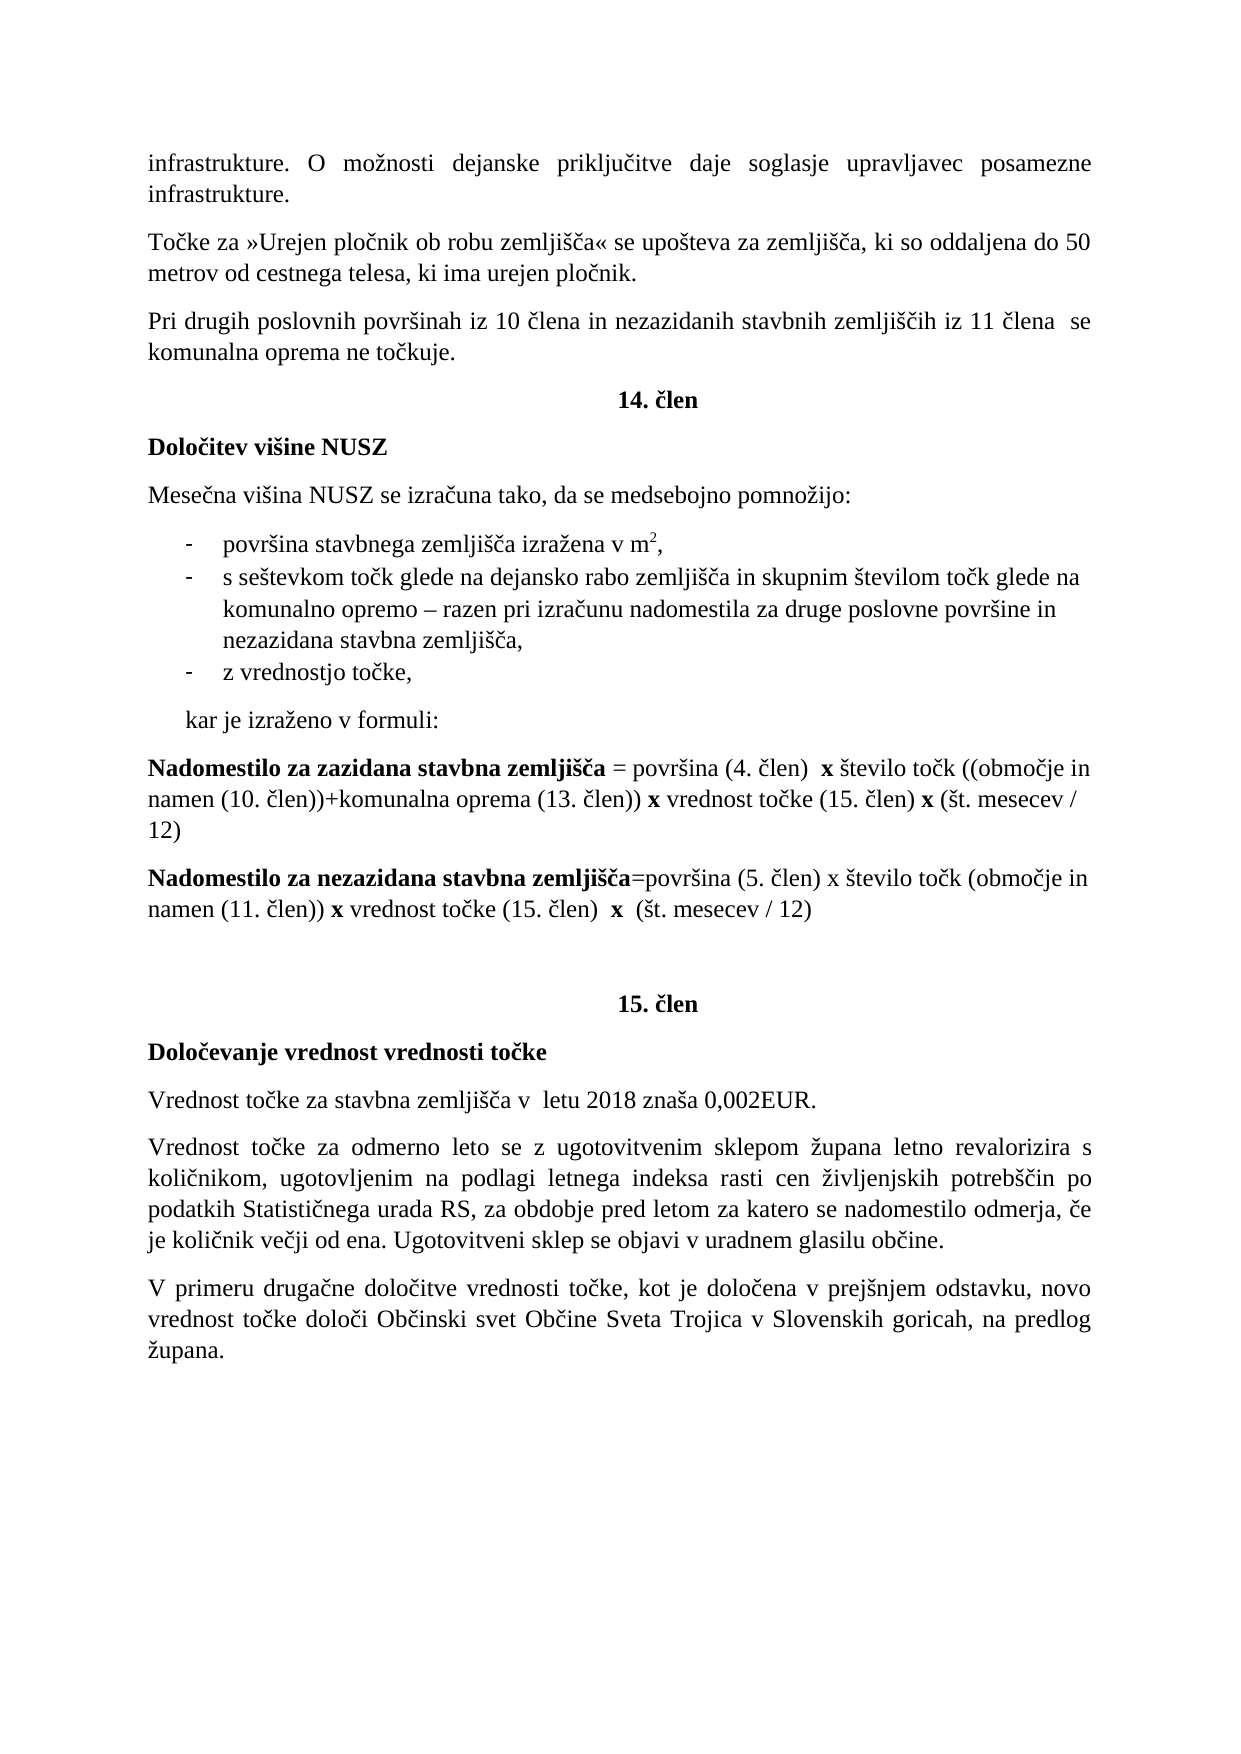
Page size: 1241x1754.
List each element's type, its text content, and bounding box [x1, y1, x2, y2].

text Določitev višine NUSZ [148, 432, 1093, 461]
text Pri drugih poslovnih površinah iz 10 člena in nezazidanih stavbnih zemljiščih iz 11 člena se komunalna oprema ne točkuje. [148, 306, 1093, 366]
text Točke za »Urejen pločnik ob robu zemljišča« se upošteva za zemljišča, ki so oddaljena do 50 metrov od cestnega telesa, ki ima urejen pločnik. [148, 227, 1093, 287]
list s seštevkom točk glede na dejansko rabo zemljišča in skupnim številom točk glede na komunalno opremo – razen pri izračunu nadomestila za druge poslovne površine in nezazidana stavbna zemljišča, [185, 561, 1093, 653]
text Vrednost točke za odmerno leto se z ugotovitvenim sklepom župana letno revalorizira s količnikom, ugotovljenim na podlagi letnega indeksa rasti cen življenjskih potrebščin po podatkih Statističnega urada RS, za obdobje pred letom za katero se nadomestilo odmerja, če je količnik večji od ena. Ugotovitveni sklep se objavi v uradnem glasilu občine. [148, 1132, 1093, 1254]
text Nadomestilo za zazidana stavbna zemljišča = površina (4. člen) x število točk ((območje in namen (10. člen))+komunalna oprema (13. člen)) x vrednost točke (15. člen) x (št. mesecev / 12) [148, 753, 1093, 844]
text kar je izraženo v formuli: [185, 705, 1093, 734]
text Določevanje vrednost vrednosti točke [148, 1037, 1093, 1066]
text Vrednost točke za stavbna zemljišča v letu 2018 znaša 0,002EUR. [148, 1085, 1093, 1113]
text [148, 148, 1093, 208]
list z vrednostjo točke, [185, 656, 1093, 686]
text Mesečna višina NUSZ se izračuna tako, da se medsebojno pomnožijo: [148, 480, 1093, 509]
list površina stavbnega zemljišča izražena v m2, [185, 528, 1093, 558]
list člen [223, 989, 1093, 1018]
list člen [223, 385, 1093, 413]
text Nadomestilo za nezazidana stavbna zemljišča=površina (5. člen) x število točk (območje in namen (11. člen)) x vrednost točke (15. člen) x (št. mesecev / 12) [148, 863, 1093, 923]
text V primeru drugačne določitve vrednosti točke, kot je določena v prejšnjem odstavku, novo vrednost točke določi Občinski svet Občine Sveta Trojica v Slovenskih goricah, na predlog župana. [148, 1273, 1093, 1364]
